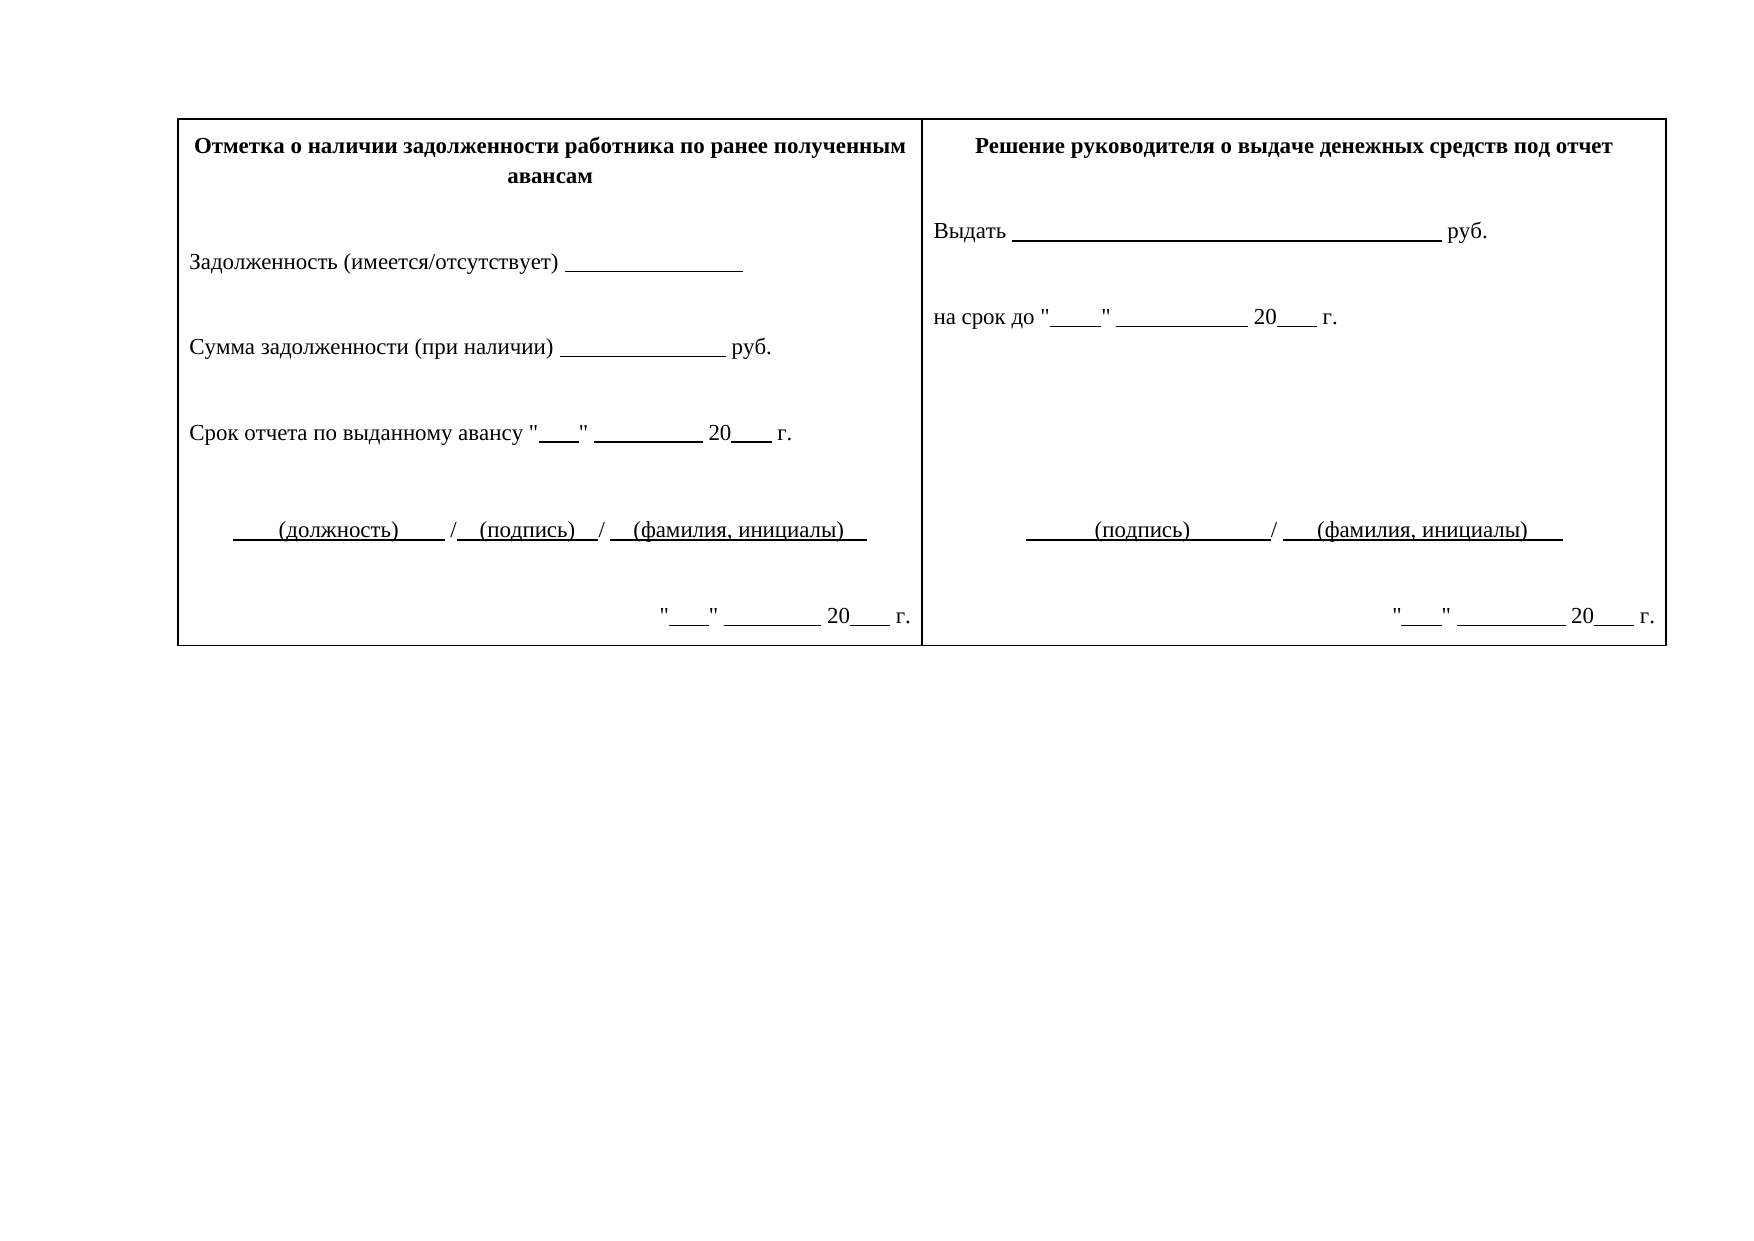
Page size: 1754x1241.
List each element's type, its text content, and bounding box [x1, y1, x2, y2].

table_cell (подпись) / (фамилия, инициалы) " " 20 г. [923, 461, 1665, 645]
table_cell (должность) / (подпись) / (фамилия, инициалы) " " 20 г. [179, 461, 921, 645]
table_header Отметка о наличии задолженности работника по ранее полученным авансам Задолженность (имеется/отсутствует) Сумма задолженности (при наличии) руб. Срок отчета по выданному авансу " " 20 г. [179, 120, 921, 461]
table_header Решение руководителя о выдаче денежных средств под отчет Выдать руб. на срок до " " 20 г. [923, 120, 1665, 461]
